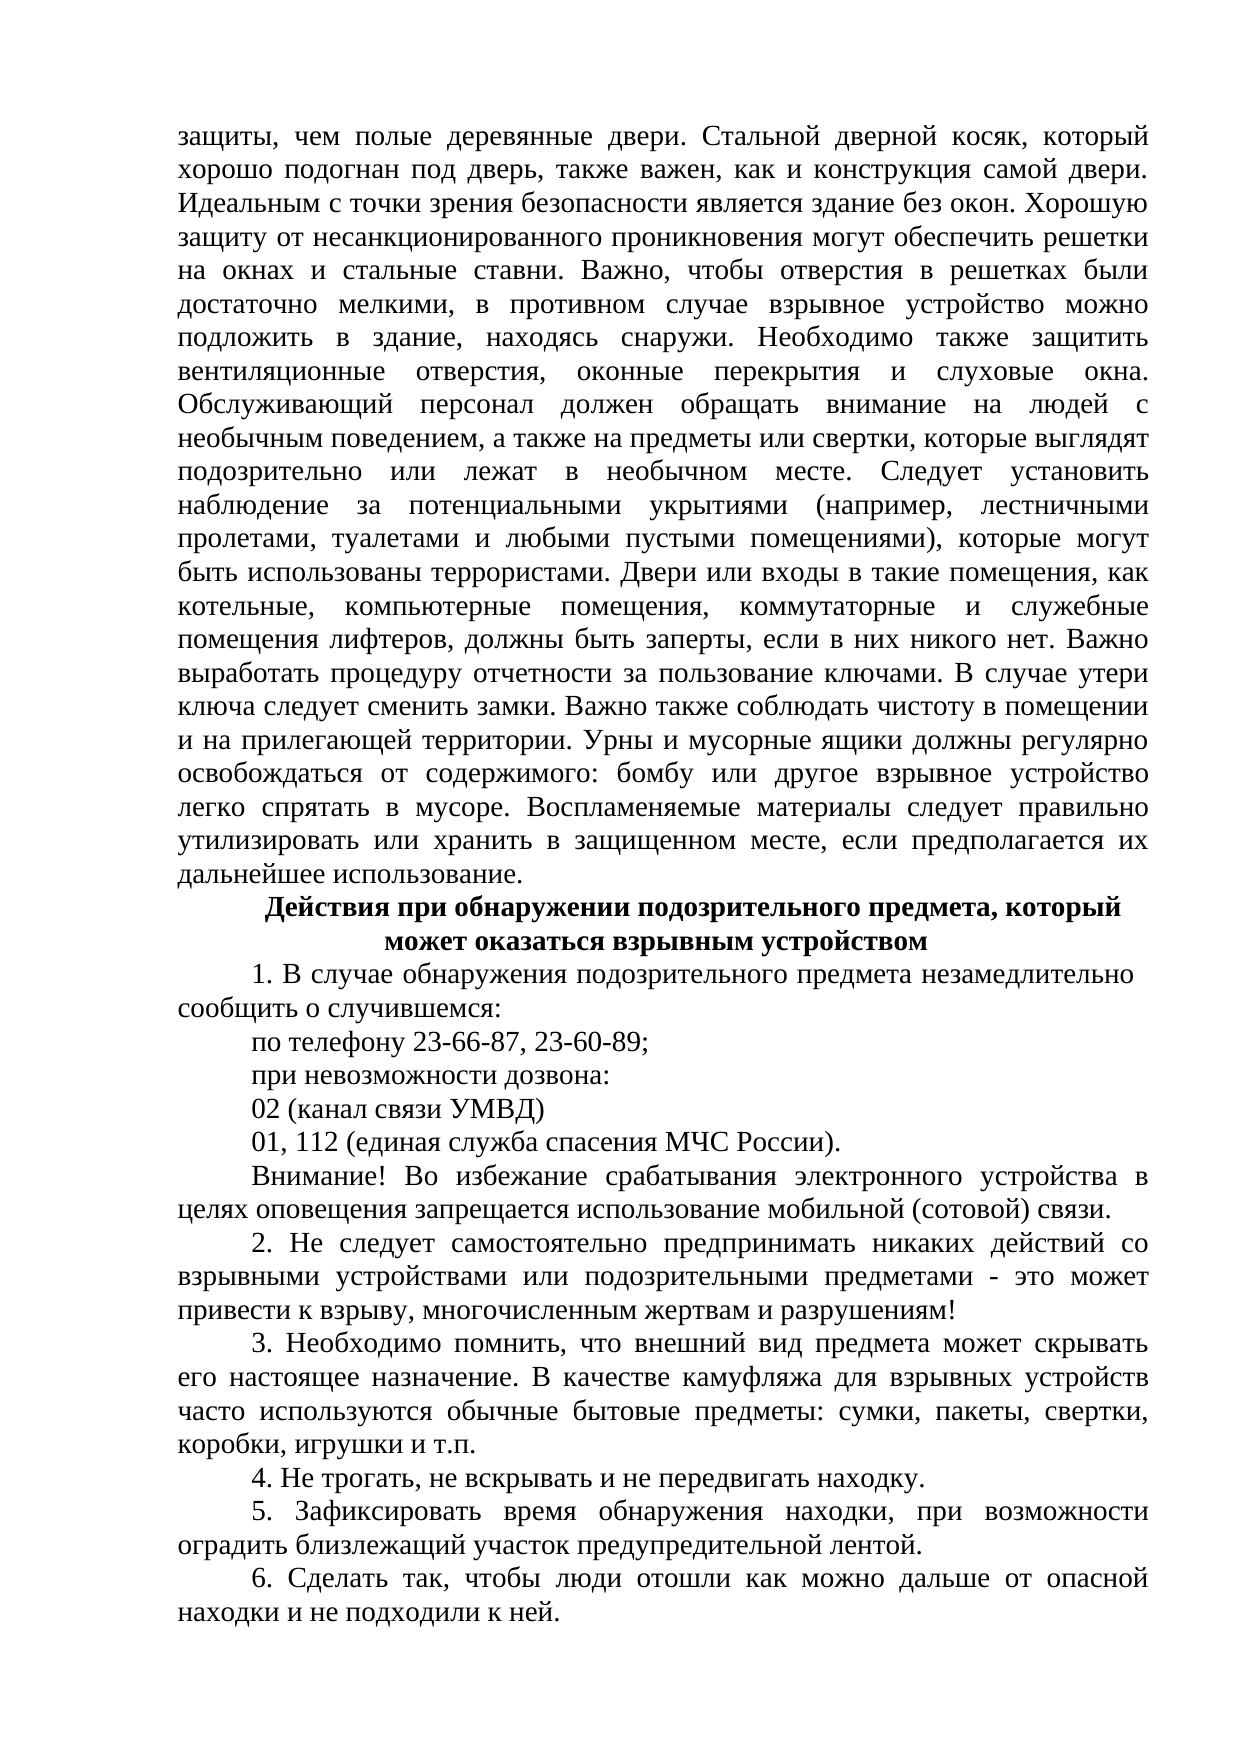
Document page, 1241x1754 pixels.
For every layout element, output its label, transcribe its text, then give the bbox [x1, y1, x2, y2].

text 6. Сделать так, чтобы люди отошли как можно дальше от опасной находки и не подходили к ней. [177, 1560, 1149, 1627]
text 01, 112 (единая служба спасения МЧС России). [177, 1124, 1152, 1158]
text 5. Зафиксировать время обнаружения находки, при возможности оградить близлежащий участок предупредительной лентой. [177, 1493, 1149, 1560]
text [177, 118, 1149, 889]
text 4. Не трогать, не вскрывать и не передвигать находку. [177, 1460, 1152, 1493]
text 1. В случае обнаружения подозрительного предмета незамедлительно сообщить о случившемся: [177, 957, 1135, 1024]
text по телефону 23-66-87, 23-60-89; [177, 1024, 1149, 1057]
text 2. Не следует самостоятельно предпринимать никаких действий со взрывными устройствами или подозрительными предметами - это может привести к взрыву, многочисленным жертвам и разрушениям! [177, 1225, 1149, 1326]
text 02 (канал связи УМВД) [177, 1091, 1152, 1124]
text Внимание! Во избежание срабатывания электронного устройства в целях оповещения запрещается использование мобильной (сотовой) связи. [177, 1158, 1149, 1225]
text 3. Необходимо помнить, что внешний вид предмета может скрывать его настоящее назначение. В качестве камуфляжа для взрывных устройств часто используются обычные бытовые предметы: сумки, пакеты, свертки, коробки, игрушки и т.п. [177, 1326, 1149, 1460]
text при невозможности дозвона: [177, 1057, 1152, 1091]
text Действия при обнаружении подозрительного предмета, который может оказаться взрывным устройством [177, 889, 1135, 957]
